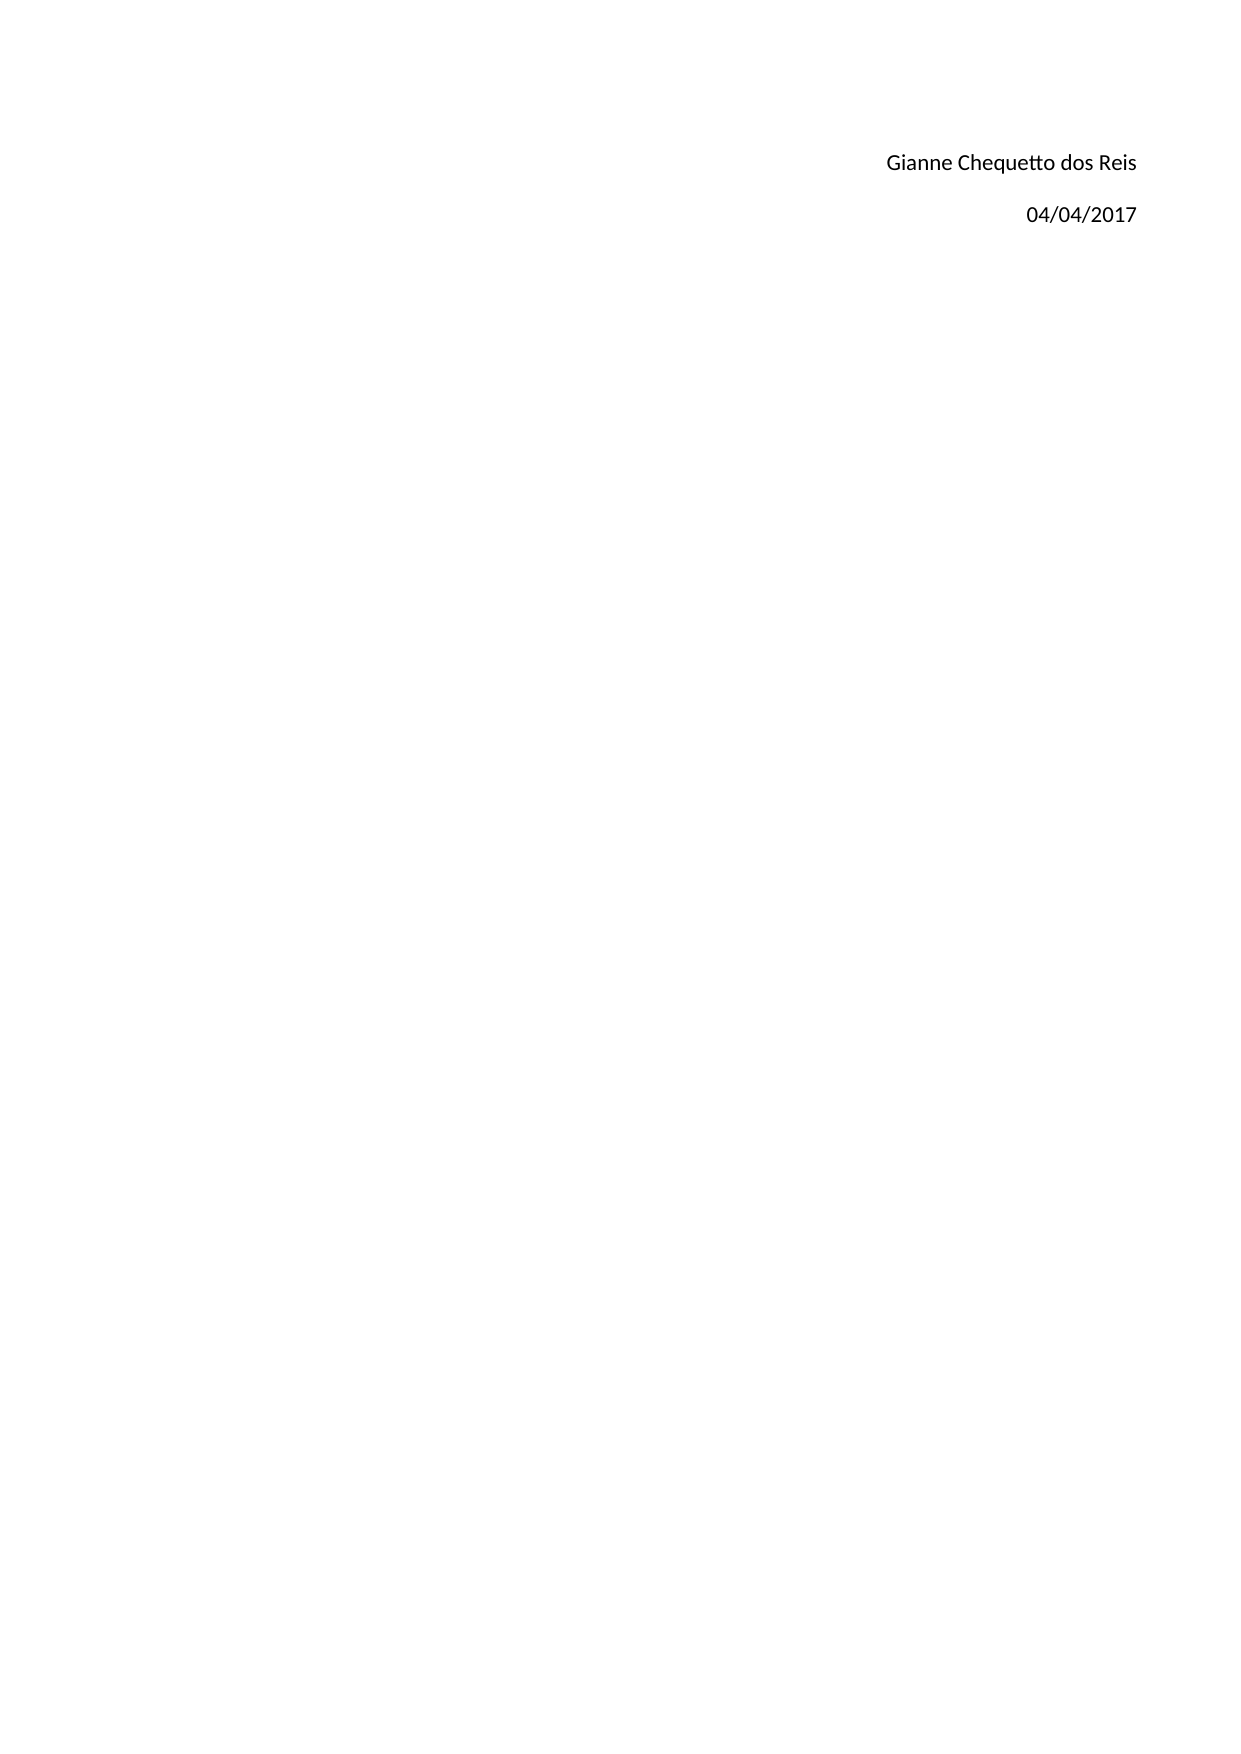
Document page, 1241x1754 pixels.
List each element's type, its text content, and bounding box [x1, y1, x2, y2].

text Gianne Chequetto dos Reis [177, 148, 1137, 176]
text 04/04/2017 [177, 201, 1137, 229]
